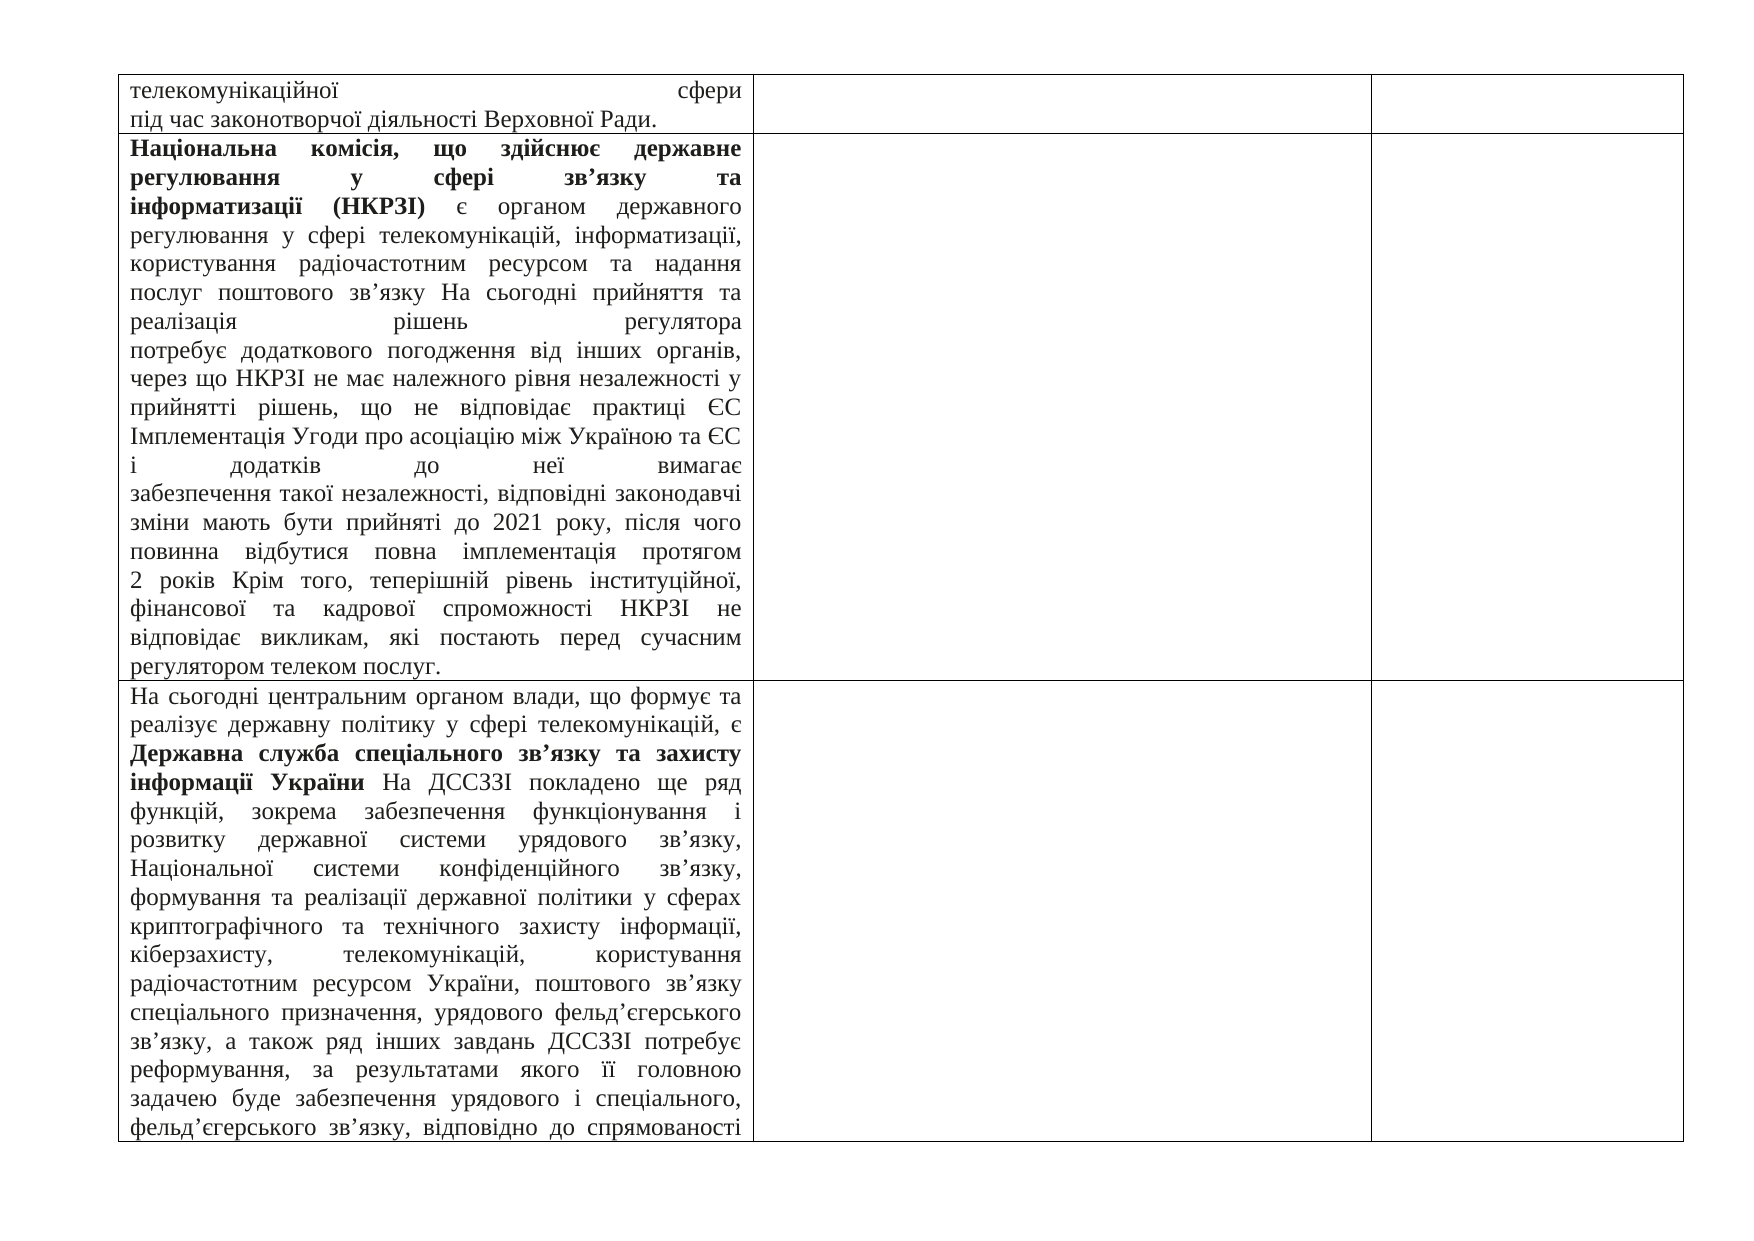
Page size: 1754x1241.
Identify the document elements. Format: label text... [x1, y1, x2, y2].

table_cell [754, 75, 1371, 132]
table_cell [119, 681, 753, 1141]
table_cell [1372, 681, 1683, 1141]
table_cell [1372, 75, 1683, 132]
table_cell [754, 681, 1371, 1141]
table_cell Національна комісія, що здійснює державне регулювання у сфері зв’язку та інформатизації (НКРЗІ) є органом державного регулювання у сфері телекомунікацій, інформатизації, користування радіочастотним ресурсом та надання послуг поштового зв’язку На сьогодні прийняття та реалізація рішень регулятора потребує додаткового погодження від інших органів, через що НКРЗІ не має належного рівня незалежності у прийнятті рішень, що не відповідає практиці ЄС Імплементація Угоди про асоціацію між Україною та ЄС і додатків до неї вимагає забезпечення такої незалежності, відповідні законодавчі зміни мають бути прийняті до 2021 року, після чого повинна відбутися повна імплементація протягом 2 років Крім того, теперішній рівень інституційної, фінансової та кадрової спроможності НКРЗІ не відповідає викликам, які постають перед сучасним регулятором телеком послуг. [119, 134, 753, 680]
table_cell [754, 134, 1371, 680]
table_cell [1372, 134, 1683, 680]
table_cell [119, 75, 753, 132]
